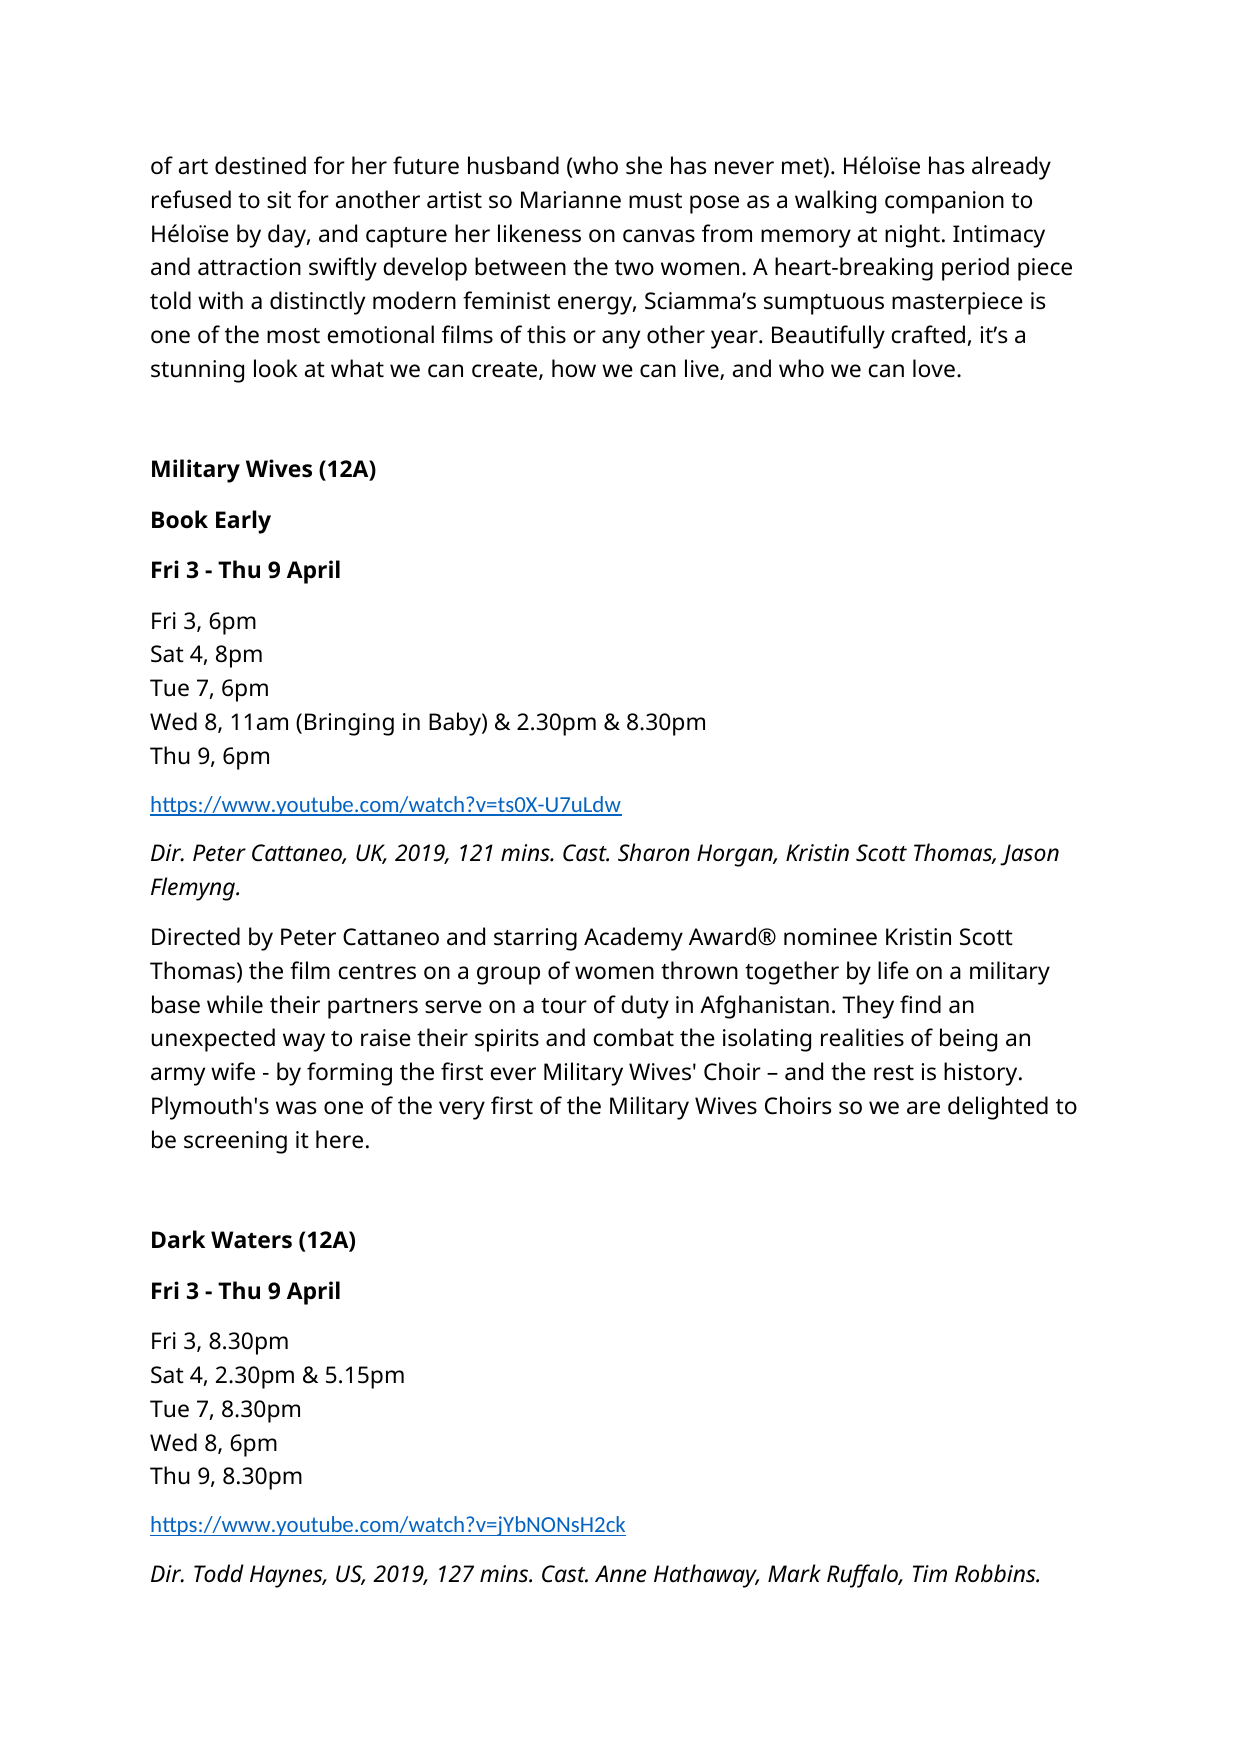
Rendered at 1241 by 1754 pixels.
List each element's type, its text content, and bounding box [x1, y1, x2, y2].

text https://www.youtube.com/watch?v=jYbNONsH2ck [150, 1511, 1090, 1539]
text https://www.youtube.com/watch?v=ts0X-U7uLdw [150, 790, 1090, 818]
text Fri 3 - Thu 9 April [150, 554, 1090, 585]
text Military Wives (12A) [150, 453, 1090, 484]
text Dir. Todd Haynes, US, 2019, 127 mins. Cast. Anne Hathaway, Mark Ruffalo, Tim Robbins. [150, 1557, 1090, 1589]
text Dir. Peter Cattaneo, UK, 2019, 121 mins. Cast. Sharon Horgan, Kristin Scott Thomas, Jason Flemyng. [150, 837, 1090, 902]
text Book Early [150, 504, 1090, 535]
text Fri 3, 8.30pm Sat 4, 2.30pm & 5.15pm Tue 7, 8.30pm Wed 8, 6pm Thu 9, 8.30pm [150, 1325, 1090, 1491]
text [150, 150, 1090, 384]
text Dark Waters (12A) [150, 1224, 1090, 1256]
text Fri 3, 6pm Sat 4, 8pm Tue 7, 6pm Wed 8, 11am (Bringing in Baby) & 2.30pm & 8.30pm Thu 9, 6pm [150, 604, 1090, 771]
text Fri 3 - Thu 9 April [150, 1275, 1090, 1306]
text Directed by Peter Cattaneo and starring Academy Award® nominee Kristin Scott Thomas) the film centres on a group of women thrown together by life on a military base while their partners serve on a tour of duty in Afghanistan. They find an unexpected way to raise their spirits and combat the isolating realities of being an army wife - by forming the first ever Military Wives' Choir – and the rest is history. Plymouth's was one of the very first of the Military Wives Choirs so we are delighted to be screening it here. [150, 921, 1090, 1155]
